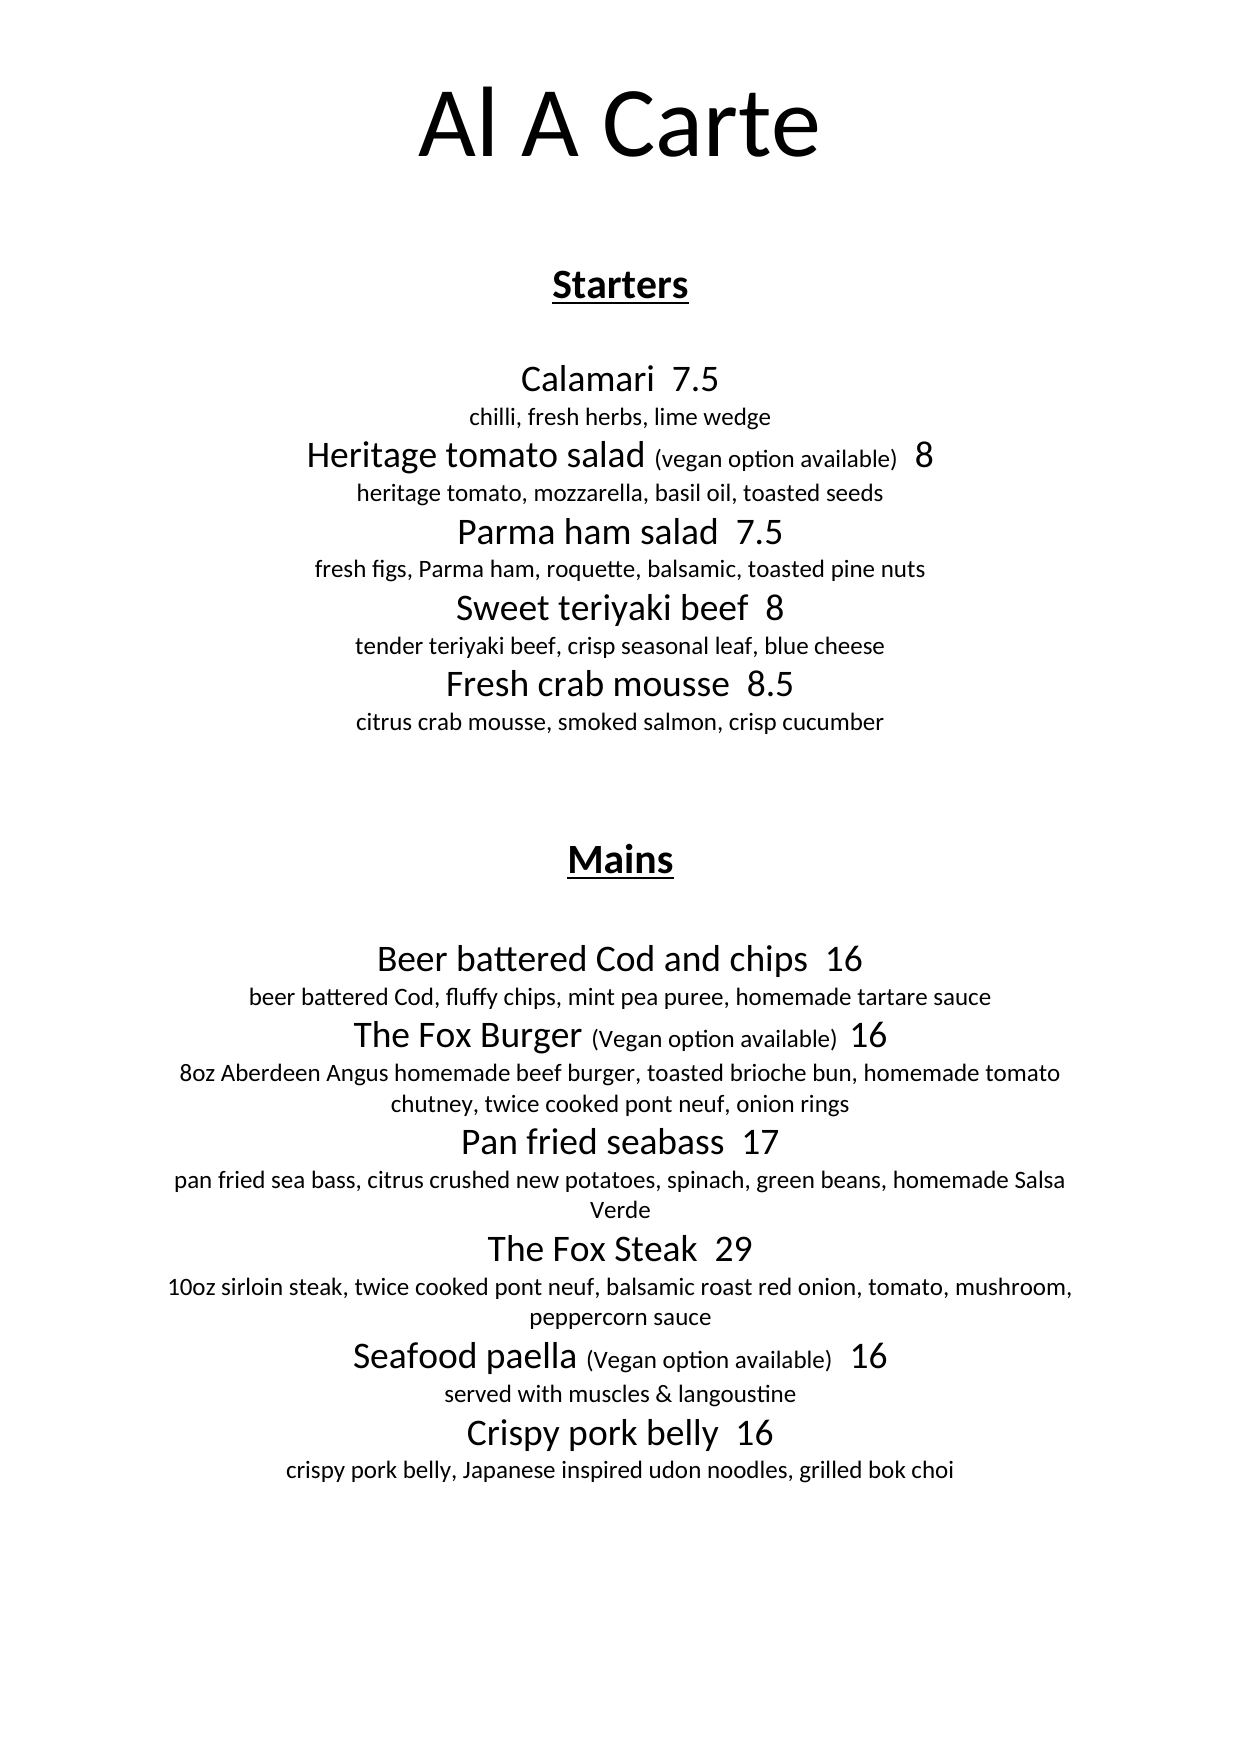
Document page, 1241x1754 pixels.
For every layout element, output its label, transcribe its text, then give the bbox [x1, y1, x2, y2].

text Parma ham salad 7.5 fresh figs, Parma ham, roquette, balsamic, toasted pine nuts [150, 508, 1090, 584]
text Heritage tomato salad (vegan option available) 8 heritage tomato, mozzarella, basil oil, toasted seeds [150, 431, 1090, 508]
text 10oz sirloin steak, twice cooked pont neuf, balsamic roast red onion, tomato, mushroom, peppercorn sauce [150, 1271, 1090, 1332]
text Starters [150, 258, 1090, 309]
text The Fox Burger (Vegan option available) 16 8oz Aberdeen Angus homemade beef burger, toasted brioche bun, homemade tomato chutney, twice cooked pont neuf, onion rings [150, 1011, 1090, 1118]
text Calamari 7.5 chilli, fresh herbs, lime wedge [150, 355, 1090, 431]
text Seafood paella (Vegan option available) 16 served with muscles & langoustine [150, 1332, 1090, 1408]
text The Fox Steak 29 [150, 1225, 1090, 1271]
text Fresh crab mousse 8.5 [150, 660, 1090, 706]
text Beer battered Cod and chips 16 beer battered Cod, fluffy chips, mint pea puree, homemade tartare sauce [150, 935, 1090, 1011]
text citrus crab mousse, smoked salmon, crisp cucumber [150, 706, 1090, 737]
text crispy pork belly, Japanese inspired udon noodles, grilled bok choi [150, 1454, 1090, 1485]
text Pan fried seabass 17 pan fried sea bass, citrus crushed new potatoes, spinach, green beans, homemade Salsa Verde [150, 1118, 1090, 1225]
text Crispy pork belly 16 [150, 1408, 1090, 1454]
text Al A Carte [150, 59, 1090, 181]
text tender teriyaki beef, crisp seasonal leaf, blue cheese [150, 630, 1090, 660]
text Mains [150, 833, 1090, 884]
text Sweet teriyaki beef 8 [150, 584, 1090, 630]
